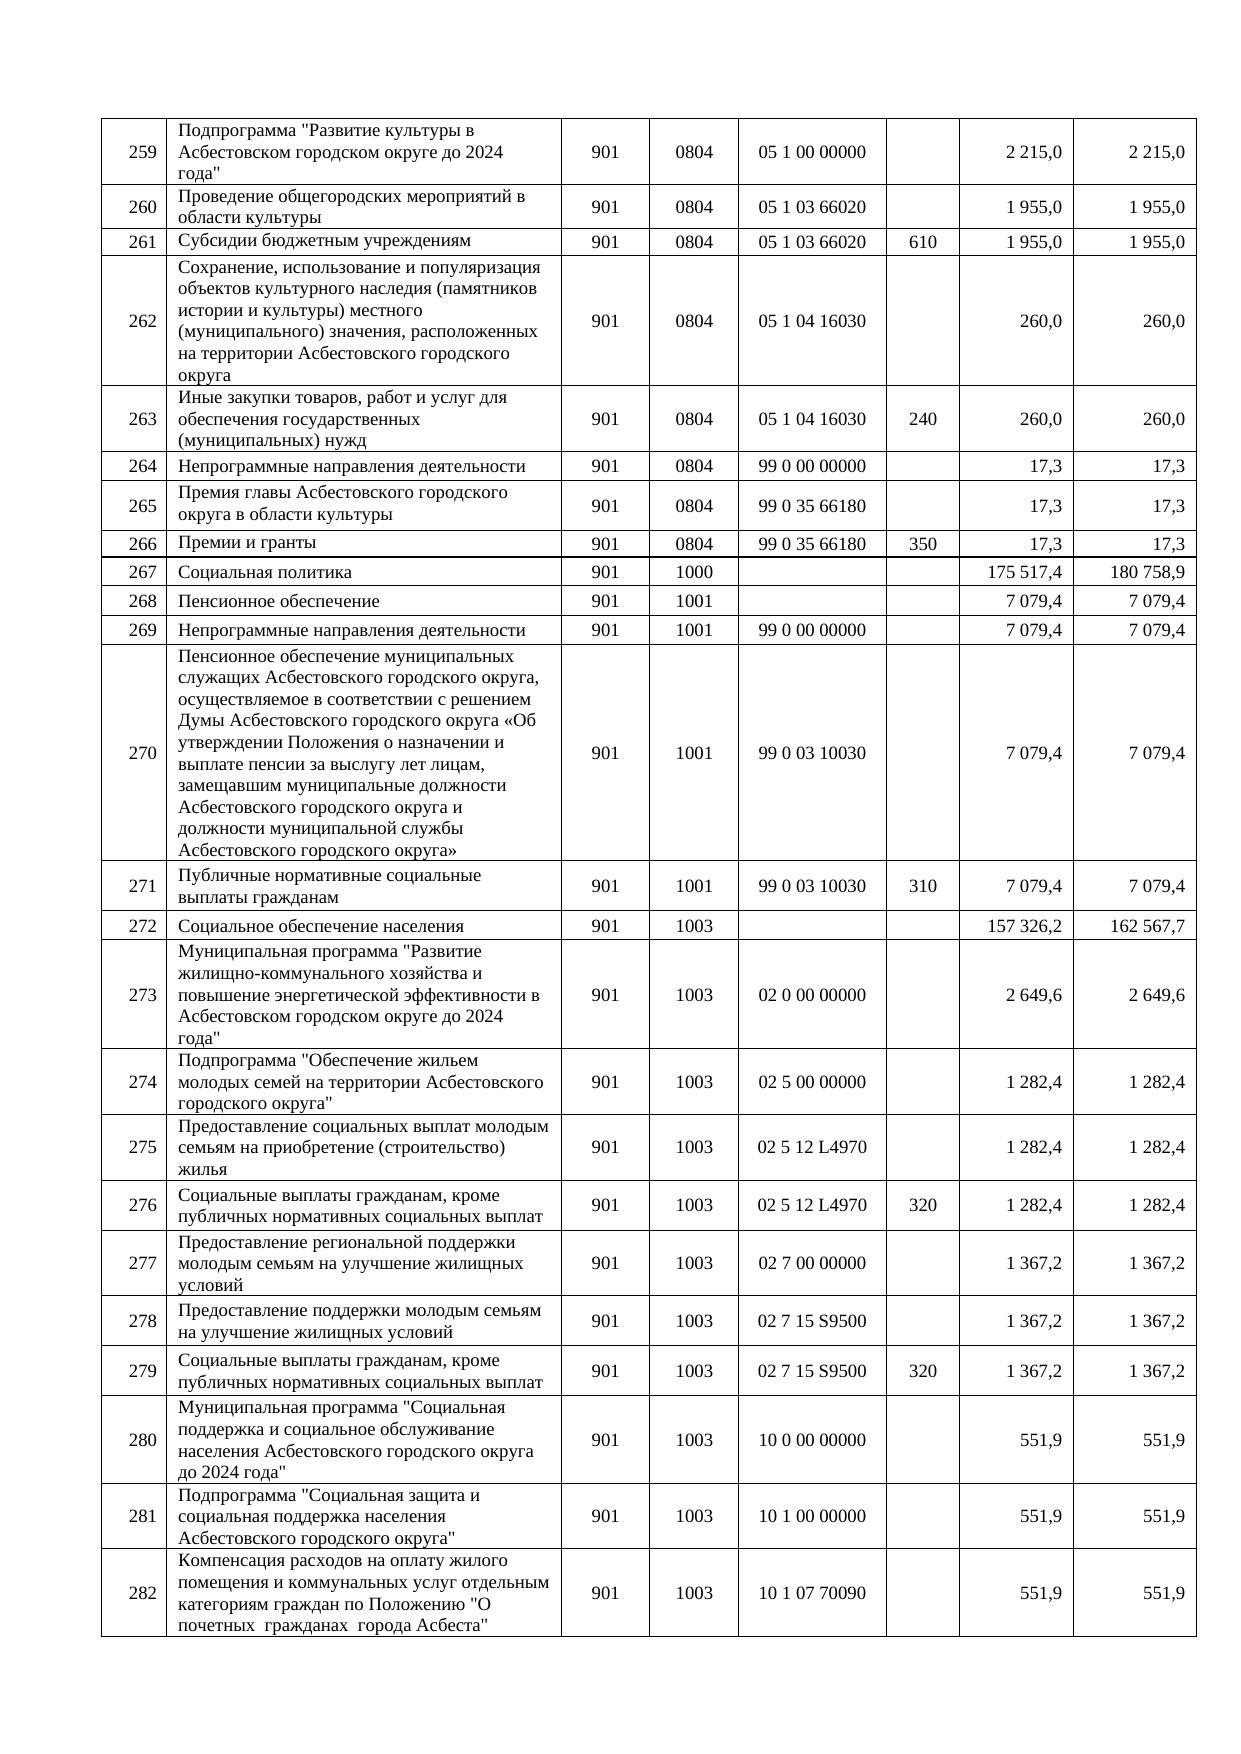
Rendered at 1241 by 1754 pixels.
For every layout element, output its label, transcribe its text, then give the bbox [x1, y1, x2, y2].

table_cell 1 367,2 [1074, 1346, 1196, 1395]
table_cell 0804 [650, 386, 738, 451]
table_cell [887, 940, 959, 1048]
table_cell 1 367,2 [960, 1231, 1073, 1295]
table_cell 901 [562, 452, 649, 480]
table_cell Предоставление региональной поддержки молодым семьям на улучшение жилищных условий [167, 1231, 561, 1295]
table_cell 551,9 [1074, 1549, 1196, 1636]
table_cell [739, 558, 886, 585]
table_cell 99 0 00 00000 [739, 616, 886, 643]
table_cell Подпрограмма "Социальная защита и социальная поддержка населения Асбестовского городского округа" [167, 1484, 561, 1548]
table_cell [102, 1549, 166, 1636]
table_cell 240 [887, 386, 959, 451]
table_cell [102, 1296, 166, 1345]
table_cell 1 282,4 [1074, 1049, 1196, 1114]
table_cell [887, 1549, 959, 1636]
table_cell 901 [562, 229, 649, 254]
table_cell 320 [887, 1346, 959, 1395]
table_cell [887, 481, 959, 530]
table_cell 02 7 00 00000 [739, 1231, 886, 1295]
table_cell 551,9 [1074, 1396, 1196, 1483]
table_cell 2 649,6 [1074, 940, 1196, 1048]
table_cell [739, 911, 886, 939]
table_cell 17,3 [1074, 452, 1196, 480]
table_cell 0804 [650, 452, 738, 480]
table_cell 0804 [650, 185, 738, 228]
table_cell 901 [562, 911, 649, 939]
table_cell 901 [562, 481, 649, 530]
table_cell 99 0 35 66180 [739, 481, 886, 530]
table_cell 02 5 00 00000 [739, 1049, 886, 1114]
table_cell 901 [562, 1115, 649, 1179]
table_cell 99 0 03 10030 [739, 645, 886, 860]
table_cell 901 [562, 1049, 649, 1114]
table_cell [887, 1115, 959, 1179]
table_cell [887, 1484, 959, 1548]
table_cell Публичные нормативные социальные выплаты гражданам [167, 861, 561, 910]
table_cell 0804 [650, 229, 738, 254]
table_cell [739, 586, 886, 614]
table_cell 1003 [650, 911, 738, 939]
table_cell [887, 256, 959, 385]
table_cell 350 [887, 531, 959, 556]
table_cell 901 [562, 1484, 649, 1548]
table_cell 551,9 [960, 1396, 1073, 1483]
table_cell [887, 1231, 959, 1295]
table_cell [102, 911, 166, 939]
table_cell 17,3 [960, 531, 1073, 556]
table_cell 901 [562, 119, 649, 184]
table_cell 1 282,4 [1074, 1181, 1196, 1229]
table_cell [102, 1231, 166, 1295]
table_cell 157 326,2 [960, 911, 1073, 939]
table_cell Иные закупки товаров, работ и услуг для обеспечения государственных (муниципальных) нужд [167, 386, 561, 451]
table_cell 1001 [650, 645, 738, 860]
table_cell 1003 [650, 1115, 738, 1179]
table_cell 1 367,2 [960, 1296, 1073, 1345]
table_cell [102, 558, 166, 585]
table_cell 1 955,0 [1074, 185, 1196, 228]
table_cell 260,0 [1074, 386, 1196, 451]
table_cell [887, 452, 959, 480]
table_cell [102, 1115, 166, 1179]
table_cell [102, 256, 166, 385]
table_cell [887, 586, 959, 614]
table_cell 0804 [650, 256, 738, 385]
table_cell 901 [562, 531, 649, 556]
table_cell 1 955,0 [1074, 229, 1196, 254]
table_cell 1 955,0 [960, 229, 1073, 254]
table_cell Муниципальная программа "Развитие жилищно-коммунального хозяйства и повышение энергетической эффективности в Асбестовском городском округе до 2024 года" [167, 940, 561, 1048]
table_cell 02 7 15 S9500 [739, 1296, 886, 1345]
table_cell 901 [562, 1181, 649, 1229]
table_cell 1000 [650, 558, 738, 585]
table_cell 17,3 [1074, 481, 1196, 530]
table_cell Предоставление поддержки молодым семьям на улучшение жилищных условий [167, 1296, 561, 1345]
table_cell 1 367,2 [960, 1346, 1073, 1395]
table_cell [887, 1296, 959, 1345]
table_cell 2 215,0 [1074, 119, 1196, 184]
table_cell [887, 911, 959, 939]
table_cell 1 282,4 [1074, 1115, 1196, 1179]
table_cell Муниципальная программа "Социальная поддержка и социальное обслуживание населения Асбестовского городского округа до 2024 года" [167, 1396, 561, 1483]
table_cell 7 079,4 [1074, 861, 1196, 910]
table_cell 175 517,4 [960, 558, 1073, 585]
table_cell 10 1 07 70090 [739, 1549, 886, 1636]
table_cell 551,9 [1074, 1484, 1196, 1548]
table_cell [887, 119, 959, 184]
table_cell 1 282,4 [960, 1115, 1073, 1179]
table_cell 2 215,0 [960, 119, 1073, 184]
table_cell 901 [562, 940, 649, 1048]
table_cell 1 367,2 [1074, 1231, 1196, 1295]
table_cell 901 [562, 386, 649, 451]
table_cell 05 1 03 66020 [739, 185, 886, 228]
table_cell [887, 558, 959, 585]
table_cell 1 282,4 [960, 1049, 1073, 1114]
table_cell 901 [562, 586, 649, 614]
table_cell [102, 1396, 166, 1483]
table_cell 1001 [650, 861, 738, 910]
table_cell 7 079,4 [1074, 616, 1196, 643]
table_cell 1003 [650, 1549, 738, 1636]
table_cell [102, 185, 166, 228]
table_cell Непрограммные направления деятельности [167, 452, 561, 480]
table_cell [102, 386, 166, 451]
table_cell [102, 531, 166, 556]
table_cell 901 [562, 1396, 649, 1483]
table_cell 310 [887, 861, 959, 910]
table_cell Проведение общегородских мероприятий в области культуры [167, 185, 561, 228]
table_cell 1001 [650, 586, 738, 614]
table_cell 7 079,4 [1074, 586, 1196, 614]
table_cell 0804 [650, 119, 738, 184]
table_cell Сохранение, использование и популяризация объектов культурного наследия (памятников истории и культуры) местного (муниципального) значения, расположенных на территории Асбестовского городского округа [167, 256, 561, 385]
table_cell 02 0 00 00000 [739, 940, 886, 1048]
table_cell 901 [562, 861, 649, 910]
table_cell [102, 940, 166, 1048]
table_cell [102, 645, 166, 860]
table_cell Социальное обеспечение населения [167, 911, 561, 939]
table_cell 901 [562, 645, 649, 860]
table_cell [887, 616, 959, 643]
table_cell 10 0 00 00000 [739, 1396, 886, 1483]
table_cell Пенсионное обеспечение [167, 586, 561, 614]
table_cell 1003 [650, 1396, 738, 1483]
table_cell Подпрограмма "Обеспечение жильем молодых семей на территории Асбестовского городского округа" [167, 1049, 561, 1114]
table_cell [887, 1049, 959, 1114]
table_cell 99 0 03 10030 [739, 861, 886, 910]
table_cell 02 5 12 L4970 [739, 1181, 886, 1229]
table_cell 99 0 35 66180 [739, 531, 886, 556]
table_cell Субсидии бюджетным учреждениям [167, 229, 561, 254]
table_cell 1 282,4 [960, 1181, 1073, 1229]
table_cell 901 [562, 1549, 649, 1636]
table_cell 0804 [650, 531, 738, 556]
table_cell [102, 1346, 166, 1395]
table_cell [102, 119, 166, 184]
table_cell 901 [562, 1231, 649, 1295]
table_cell Премии и гранты [167, 531, 561, 556]
table_cell Социальные выплаты гражданам, кроме публичных нормативных социальных выплат [167, 1181, 561, 1229]
table_cell Компенсация расходов на оплату жилого помещения и коммунальных услуг отдельным категориям граждан по Положению "О почетных гражданах города Асбеста" [167, 1549, 561, 1636]
table_cell 260,0 [960, 256, 1073, 385]
table_cell Предоставление социальных выплат молодым семьям на приобретение (строительство) жилья [167, 1115, 561, 1179]
table_cell 610 [887, 229, 959, 254]
table_cell 1003 [650, 1181, 738, 1229]
table_cell 1001 [650, 616, 738, 643]
table_cell 551,9 [960, 1549, 1073, 1636]
table_cell [102, 1049, 166, 1114]
table_cell 1003 [650, 940, 738, 1048]
table_cell 260,0 [960, 386, 1073, 451]
table_cell Социальные выплаты гражданам, кроме публичных нормативных социальных выплат [167, 1346, 561, 1395]
table_cell 17,3 [960, 481, 1073, 530]
table_cell 7 079,4 [960, 616, 1073, 643]
table_cell [102, 616, 166, 643]
table_cell [102, 586, 166, 614]
table_cell 7 079,4 [960, 861, 1073, 910]
table_cell 10 1 00 00000 [739, 1484, 886, 1548]
table_cell 02 5 12 L4970 [739, 1115, 886, 1179]
table_cell [102, 1484, 166, 1548]
table_cell 1003 [650, 1484, 738, 1548]
table_cell 05 1 04 16030 [739, 386, 886, 451]
table_cell 1003 [650, 1296, 738, 1345]
table_cell 901 [562, 1346, 649, 1395]
table_cell Премия главы Асбестовского городского округа в области культуры [167, 481, 561, 530]
table_cell 05 1 04 16030 [739, 256, 886, 385]
table_cell 1 367,2 [1074, 1296, 1196, 1345]
table_cell 901 [562, 185, 649, 228]
table_cell [887, 1396, 959, 1483]
table_cell 551,9 [960, 1484, 1073, 1548]
table_cell 02 7 15 S9500 [739, 1346, 886, 1395]
table_cell 05 1 00 00000 [739, 119, 886, 184]
table_cell 05 1 03 66020 [739, 229, 886, 254]
table_cell [887, 645, 959, 860]
table_cell 2 649,6 [960, 940, 1073, 1048]
table_cell 260,0 [1074, 256, 1196, 385]
table_cell 99 0 00 00000 [739, 452, 886, 480]
table_cell 901 [562, 616, 649, 643]
table_cell 320 [887, 1181, 959, 1229]
table_cell Непрограммные направления деятельности [167, 616, 561, 643]
table_cell 0804 [650, 481, 738, 530]
table_cell [102, 861, 166, 910]
table_cell 901 [562, 558, 649, 585]
table_cell 7 079,4 [960, 586, 1073, 614]
table_cell 162 567,7 [1074, 911, 1196, 939]
table_cell 180 758,9 [1074, 558, 1196, 585]
table_cell Подпрограмма "Развитие культуры в Асбестовском городском округе до 2024 года" [167, 119, 561, 184]
table_cell [102, 1181, 166, 1229]
table_cell 7 079,4 [1074, 645, 1196, 860]
table_cell 17,3 [1074, 531, 1196, 556]
table_cell 1003 [650, 1049, 738, 1114]
table_cell [102, 229, 166, 254]
table_cell Пенсионное обеспечение муниципальных служащих Асбестовского городского округа, осуществляемое в соответствии с решением Думы Асбестовского городского округа «Об утверждении Положения о назначении и выплате пенсии за выслугу лет лицам, замещавшим муниципальные должности Асбестовского городского округа и должности муниципальной службы Асбестовского городского округа» [167, 645, 561, 860]
table_cell 1 955,0 [960, 185, 1073, 228]
table_cell 901 [562, 1296, 649, 1345]
table_cell [102, 481, 166, 530]
table_cell 901 [562, 256, 649, 385]
table_cell 1003 [650, 1231, 738, 1295]
table_cell Социальная политика [167, 558, 561, 585]
table_cell [887, 185, 959, 228]
table_cell 7 079,4 [960, 645, 1073, 860]
table_cell 17,3 [960, 452, 1073, 480]
table_cell [102, 452, 166, 480]
table_cell 1003 [650, 1346, 738, 1395]
